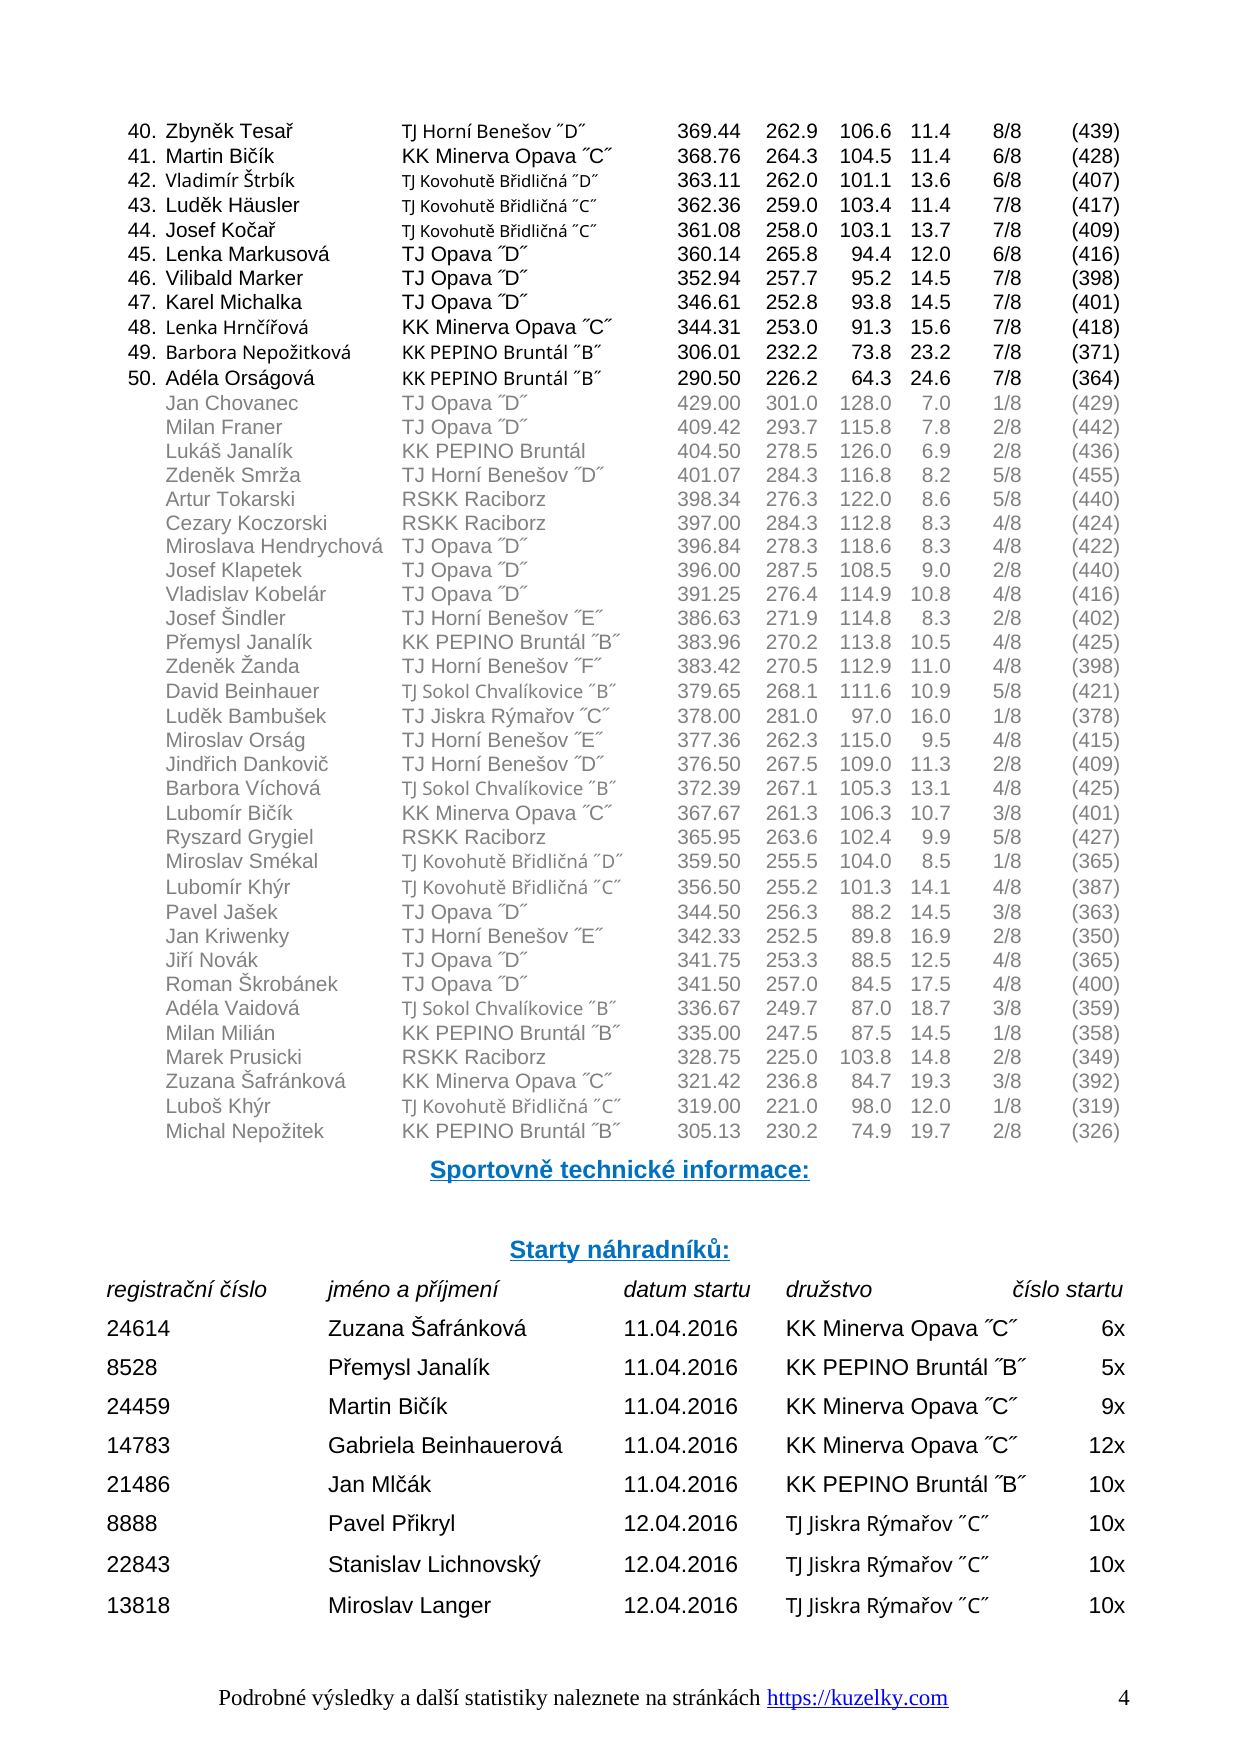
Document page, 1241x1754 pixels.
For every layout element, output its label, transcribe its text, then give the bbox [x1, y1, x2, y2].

text Miroslav Orság TJ Horní Benešov ˝E˝ 377.36 262.3 115.0 9.5 4/8 (415) [106, 727, 1134, 751]
text Luboš Khýr TJ Kovohutě Břidličná ˝C˝ 319.00 221.0 98.0 12.0 1/8 (319) [106, 1093, 1134, 1119]
text 48. Lenka Hrnčířová KK Minerva Opava ˝C˝ 344.31 253.0 91.3 15.6 7/8 (418) [106, 314, 1134, 339]
text Vladislav Kobelár TJ Opava ˝D˝ 391.25 276.4 114.9 10.8 4/8 (416) [106, 582, 1134, 606]
text Zdeněk Smrža TJ Horní Benešov ˝D˝ 401.07 284.3 116.8 8.2 5/8 (455) [106, 462, 1134, 486]
text 49. Barbora Nepožitková KK PEPINO Bruntál ˝B˝ 306.01 232.2 73.8 23.2 7/8 (371) [106, 339, 1134, 365]
text Milan Franer TJ Opava ˝D˝ 409.42 293.7 115.8 7.8 2/8 (442) [106, 414, 1134, 438]
text Jan Chovanec TJ Opava ˝D˝ 429.00 301.0 128.0 7.0 1/8 (429) [106, 391, 1134, 414]
text Marek Prusicki RSKK Raciborz 328.75 225.0 103.8 14.8 2/8 (349) [106, 1045, 1134, 1069]
text Pavel Jašek TJ Opava ˝D˝ 344.50 256.3 88.2 14.5 3/8 (363) [106, 900, 1134, 924]
text 45. Lenka Markusová TJ Opava ˝D˝ 360.14 265.8 94.4 12.0 6/8 (416) [106, 242, 1134, 266]
text 46. Vilibald Marker TJ Opava ˝D˝ 352.94 257.7 95.2 14.5 7/8 (398) [106, 266, 1134, 290]
text Lukáš Janalík KK PEPINO Bruntál 404.50 278.5 126.0 6.9 2/8 (436) [106, 438, 1134, 462]
text registrační číslo jméno a příjmení datum startu družstvo číslo startu [106, 1276, 1134, 1303]
text Jan Kriwenky TJ Horní Benešov ˝E˝ 342.33 252.5 89.8 16.9 2/8 (350) [106, 924, 1134, 948]
text Lubomír Khýr TJ Kovohutě Břidličná ˝C˝ 356.50 255.2 101.3 14.1 4/8 (387) [106, 874, 1134, 900]
text Miroslav Smékal TJ Kovohutě Břidličná ˝D˝ 359.50 255.5 104.0 8.5 1/8 (365) [106, 849, 1134, 874]
text Zdeněk Žanda TJ Horní Benešov ˝F˝ 383.42 270.5 112.9 11.0 4/8 (398) [106, 654, 1134, 678]
text 24614 Zuzana Šafránková 11.04.2016 KK Minerva Opava ˝C˝ 6x [106, 1315, 1134, 1342]
text 43. Luděk Häusler TJ Kovohutě Břidličná ˝C˝ 362.36 259.0 103.4 11.4 7/8 (417) [106, 193, 1134, 218]
text Josef Šindler TJ Horní Benešov ˝E˝ 386.63 271.9 114.8 8.3 2/8 (402) [106, 606, 1134, 630]
text Jiří Novák TJ Opava ˝D˝ 341.75 253.3 88.5 12.5 4/8 (365) [106, 948, 1134, 972]
text 13818 Miroslav Langer 12.04.2016 TJ Jiskra Rýmařov ˝C˝ 10x [106, 1591, 1134, 1620]
text Josef Klapetek TJ Opava ˝D˝ 396.00 287.5 108.5 9.0 2/8 (440) [106, 558, 1134, 582]
text 44. Josef Kočař TJ Kovohutě Břidličná ˝C˝ 361.08 258.0 103.1 13.7 7/8 (409) [106, 218, 1134, 242]
text 22843 Stanislav Lichnovský 12.04.2016 TJ Jiskra Rýmařov ˝C˝ 10x [106, 1551, 1134, 1579]
text Přemysl Janalík KK PEPINO Bruntál ˝B˝ 383.96 270.2 113.8 10.5 4/8 (425) [106, 630, 1134, 654]
text Lubomír Bičík KK Minerva Opava ˝C˝ 367.67 261.3 106.3 10.7 3/8 (401) [106, 801, 1134, 825]
text Starty náhradníků: [94, 1235, 1145, 1264]
text 47. Karel Michalka TJ Opava ˝D˝ 346.61 252.8 93.8 14.5 7/8 (401) [106, 290, 1134, 314]
text Luděk Bambušek TJ Jiskra Rýmařov ˝C˝ 378.00 281.0 97.0 16.0 1/8 (378) [106, 703, 1134, 727]
text Adéla Vaidová TJ Sokol Chvalíkovice ˝B˝ 336.67 249.7 87.0 18.7 3/8 (359) [106, 996, 1134, 1021]
text 41. Martin Bičík KK Minerva Opava ˝C˝ 368.76 264.3 104.5 11.4 6/8 (428) [106, 144, 1134, 168]
text 50. Adéla Orságová KK PEPINO Bruntál ˝B˝ 290.50 226.2 64.3 24.6 7/8 (364) [106, 365, 1134, 391]
text Artur Tokarski RSKK Raciborz 398.34 276.3 122.0 8.6 5/8 (440) [106, 486, 1134, 510]
text Ryszard Grygiel RSKK Raciborz 365.95 263.6 102.4 9.9 5/8 (427) [106, 825, 1134, 849]
text Cezary Koczorski RSKK Raciborz 397.00 284.3 112.8 8.3 4/8 (424) [106, 510, 1134, 534]
text Sportovně technické informace: [94, 1155, 1145, 1184]
text 8528 Přemysl Janalík 11.04.2016 KK PEPINO Bruntál ˝B˝ 5x [106, 1354, 1134, 1381]
text Zuzana Šafránková KK Minerva Opava ˝C˝ 321.42 236.8 84.7 19.3 3/8 (392) [106, 1069, 1134, 1093]
text Michal Nepožitek KK PEPINO Bruntál ˝B˝ 305.13 230.2 74.9 19.7 2/8 (326) [106, 1119, 1134, 1143]
text 42. Vladimír Štrbík TJ Kovohutě Břidličná ˝D˝ 363.11 262.0 101.1 13.6 6/8 (407) [106, 168, 1134, 193]
text 21486 Jan Mlčák 11.04.2016 KK PEPINO Bruntál ˝B˝ 10x [106, 1471, 1134, 1497]
text Miroslava Hendrychová TJ Opava ˝D˝ 396.84 278.3 118.6 8.3 4/8 (422) [106, 534, 1134, 558]
text Roman Škrobánek TJ Opava ˝D˝ 341.50 257.0 84.5 17.5 4/8 (400) [106, 972, 1134, 996]
text Barbora Víchová TJ Sokol Chvalíkovice ˝B˝ 372.39 267.1 105.3 13.1 4/8 (425) [106, 775, 1134, 801]
text 14783 Gabriela Beinhauerová 11.04.2016 KK Minerva Opava ˝C˝ 12x [106, 1432, 1134, 1458]
text Milan Milián KK PEPINO Bruntál ˝B˝ 335.00 247.5 87.5 14.5 1/8 (358) [106, 1021, 1134, 1045]
text 40. Zbyněk Tesař TJ Horní Benešov ˝D˝ 369.44 262.9 106.6 11.4 8/8 (439) [106, 118, 1134, 144]
text 8888 Pavel Přikryl 12.04.2016 TJ Jiskra Rýmařov ˝C˝ 10x [106, 1509, 1134, 1538]
text Jindřich Dankovič TJ Horní Benešov ˝D˝ 376.50 267.5 109.0 11.3 2/8 (409) [106, 751, 1134, 775]
text 24459 Martin Bičík 11.04.2016 KK Minerva Opava ˝C˝ 9x [106, 1393, 1134, 1419]
text David Beinhauer TJ Sokol Chvalíkovice ˝B˝ 379.65 268.1 111.6 10.9 5/8 (421) [106, 678, 1134, 703]
